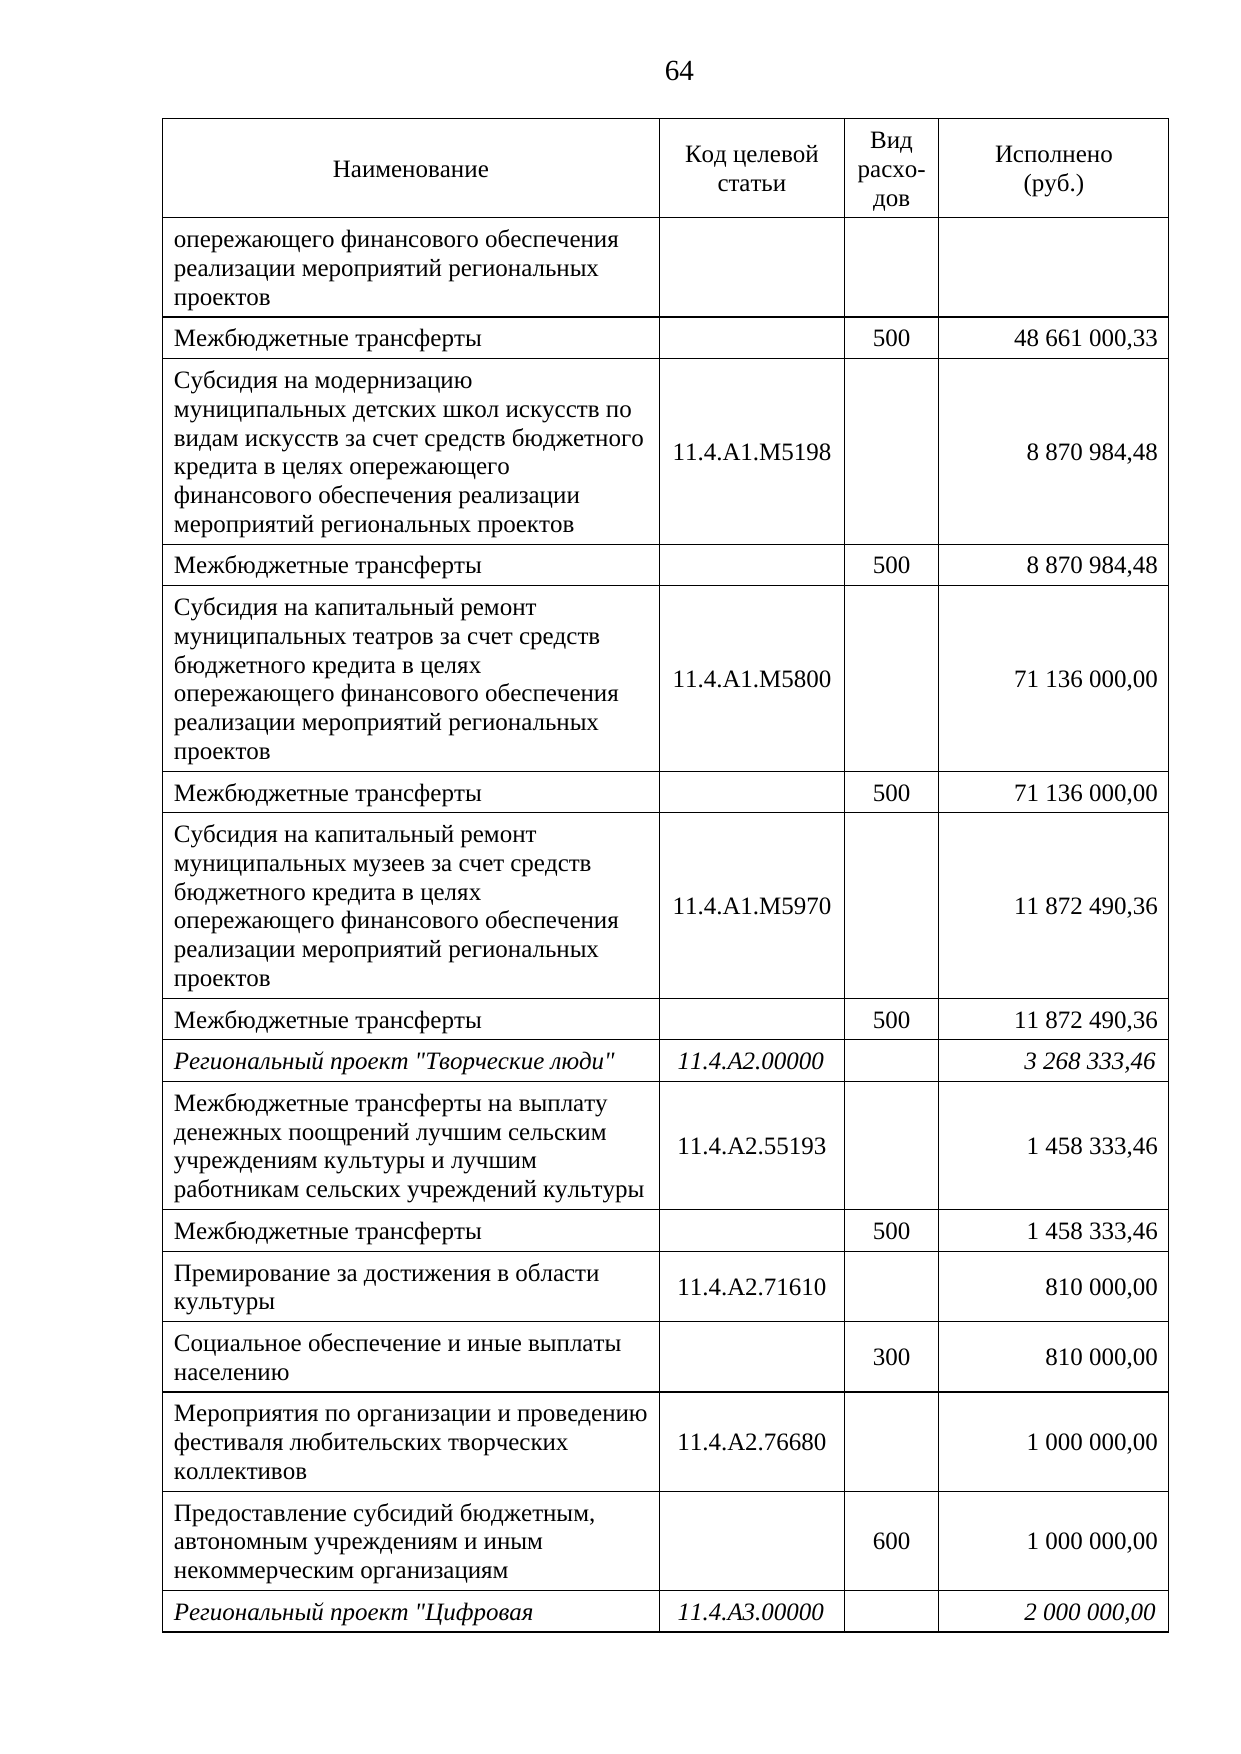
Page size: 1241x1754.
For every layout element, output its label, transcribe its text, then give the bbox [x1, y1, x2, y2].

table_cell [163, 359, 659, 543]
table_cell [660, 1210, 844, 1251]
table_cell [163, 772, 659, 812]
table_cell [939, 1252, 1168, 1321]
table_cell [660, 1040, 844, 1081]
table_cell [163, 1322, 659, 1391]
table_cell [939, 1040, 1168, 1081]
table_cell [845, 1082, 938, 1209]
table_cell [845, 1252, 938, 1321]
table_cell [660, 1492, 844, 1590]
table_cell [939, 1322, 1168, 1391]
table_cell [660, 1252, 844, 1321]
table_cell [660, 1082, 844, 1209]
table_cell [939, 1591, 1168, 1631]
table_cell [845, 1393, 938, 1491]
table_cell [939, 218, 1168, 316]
table_header Вид расхо-дов [845, 119, 938, 217]
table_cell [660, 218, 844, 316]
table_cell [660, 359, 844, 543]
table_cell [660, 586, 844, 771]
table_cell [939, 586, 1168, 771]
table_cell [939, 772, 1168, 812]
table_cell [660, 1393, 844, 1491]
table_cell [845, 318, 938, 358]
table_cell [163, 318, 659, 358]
table_header Исполнено (руб.) [939, 119, 1168, 217]
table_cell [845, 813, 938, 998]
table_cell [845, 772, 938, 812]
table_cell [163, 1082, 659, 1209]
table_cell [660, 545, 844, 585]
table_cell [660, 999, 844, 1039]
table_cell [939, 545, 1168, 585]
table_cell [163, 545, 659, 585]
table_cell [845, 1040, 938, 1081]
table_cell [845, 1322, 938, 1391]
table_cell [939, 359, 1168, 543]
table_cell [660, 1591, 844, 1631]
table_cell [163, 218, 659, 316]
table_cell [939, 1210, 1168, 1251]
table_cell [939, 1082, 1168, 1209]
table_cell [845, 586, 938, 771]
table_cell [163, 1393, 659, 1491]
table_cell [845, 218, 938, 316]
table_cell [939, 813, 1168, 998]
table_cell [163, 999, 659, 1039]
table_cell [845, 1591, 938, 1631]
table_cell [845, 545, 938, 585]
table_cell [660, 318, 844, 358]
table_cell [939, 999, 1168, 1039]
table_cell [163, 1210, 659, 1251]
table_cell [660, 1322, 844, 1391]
table_header Наименование [163, 119, 659, 217]
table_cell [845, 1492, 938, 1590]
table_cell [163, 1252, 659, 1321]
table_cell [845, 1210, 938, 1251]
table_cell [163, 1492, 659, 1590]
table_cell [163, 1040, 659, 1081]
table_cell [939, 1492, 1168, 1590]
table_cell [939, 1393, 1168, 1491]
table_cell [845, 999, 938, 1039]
table_header Код целевой статьи [660, 119, 844, 217]
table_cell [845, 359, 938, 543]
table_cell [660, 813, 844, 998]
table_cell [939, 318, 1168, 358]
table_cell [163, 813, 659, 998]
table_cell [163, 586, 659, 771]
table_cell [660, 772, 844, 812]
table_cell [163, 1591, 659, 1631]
